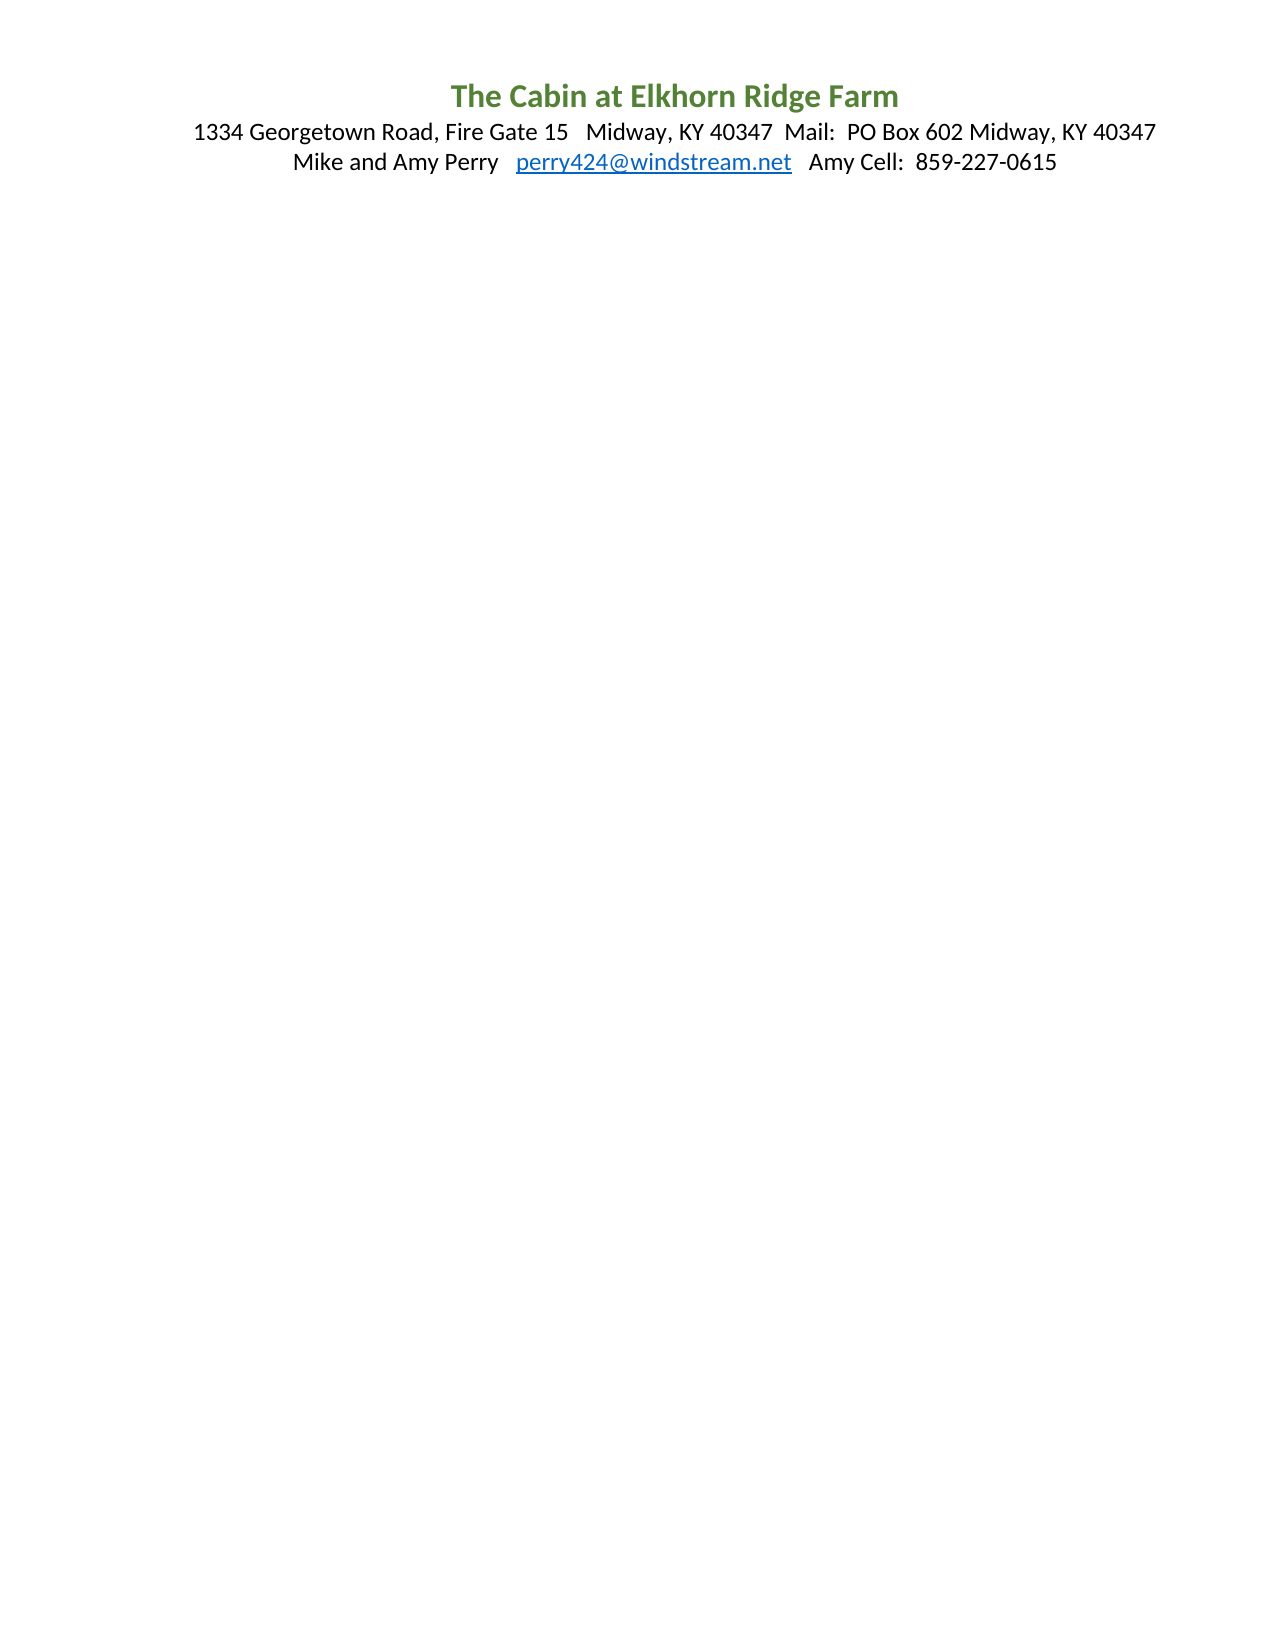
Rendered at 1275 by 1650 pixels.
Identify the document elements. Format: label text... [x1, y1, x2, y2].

list 1334 Georgetown Road, Fire Gate 15 Midway, KY 40347 Mail: PO Box 602 Midway, KY 40347 [150, 116, 1200, 146]
list The Cabin at Elkhorn Ridge Farm [150, 75, 1200, 116]
list Mike and Amy Perry perry424@windstream.net Amy Cell: 859-227-0615 [150, 146, 1200, 177]
